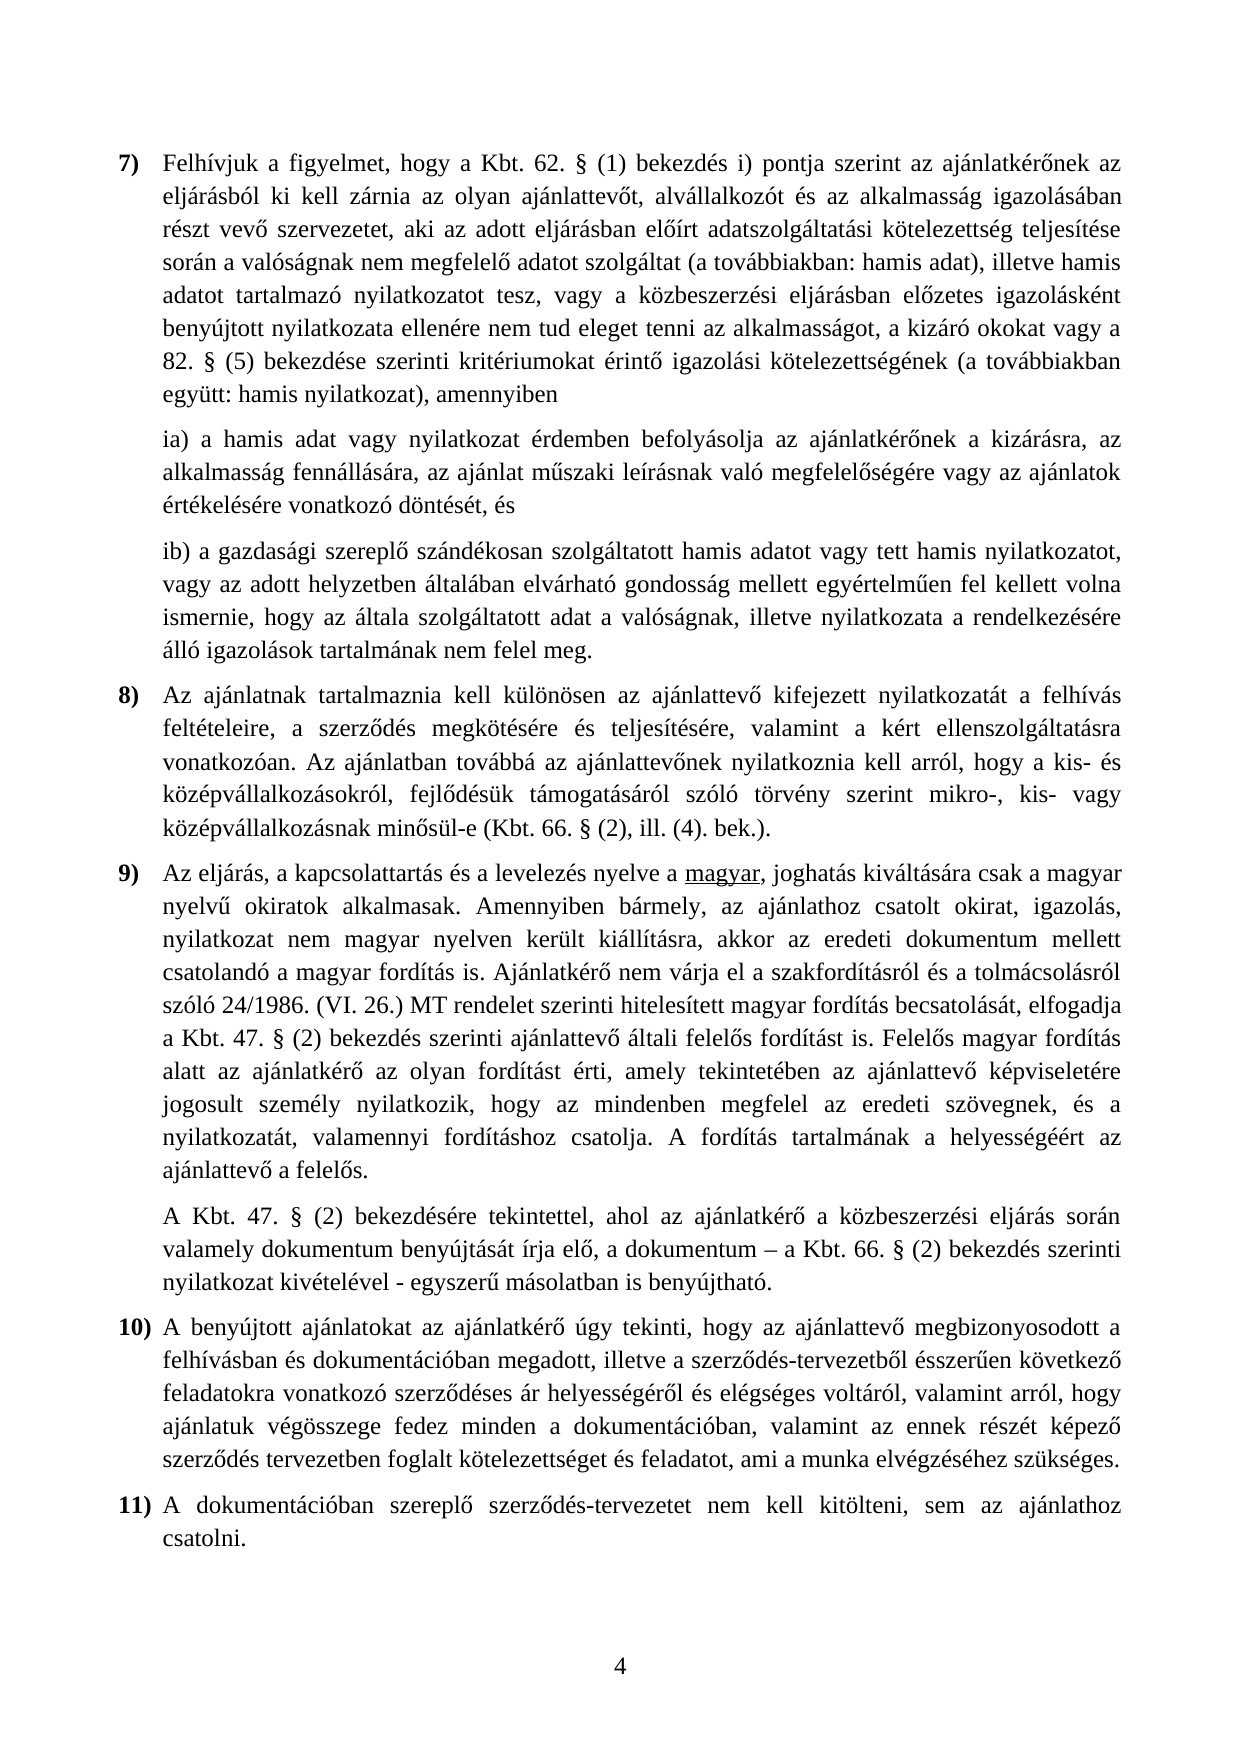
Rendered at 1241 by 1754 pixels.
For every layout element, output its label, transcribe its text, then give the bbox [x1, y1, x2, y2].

list A benyújtott ajánlatokat az ajánlatkérő úgy tekinti, hogy az ajánlattevő megbizonyosodott a felhívásban és dokumentációban megadott, illetve a szerződés-tervezetből ésszerűen következő feladatokra vonatkozó szerződéses ár helyességéről és elégséges voltáról, valamint arról, hogy ajánlatuk végösszege fedez minden a dokumentációban, valamint az ennek részét képező szerződés tervezetben foglalt kötelezettséget és feladatot, ami a munka elvégzéséhez szükséges. [118, 1312, 1122, 1473]
text ib) a gazdasági szereplő szándékosan szolgáltatott hamis adatot vagy tett hamis nyilatkozatot, vagy az adott helyzetben általában elvárható gondosság mellett egyértelműen fel kellett volna ismernie, hogy az általa szolgáltatott adat a valóságnak, illetve nyilatkozata a rendelkezésére álló igazolások tartalmának nem felel meg. [162, 536, 1122, 664]
list A dokumentációban szereplő szerződés-tervezetet nem kell kitölteni, sem az ajánlathoz csatolni. [118, 1490, 1122, 1552]
text ia) a hamis adat vagy nyilatkozat érdemben befolyásolja az ajánlatkérőnek a kizárásra, az alkalmasság fennállására, az ajánlat műszaki leírásnak való megfelelőségére vagy az ajánlatok értékelésére vonatkozó döntését, és [162, 424, 1122, 519]
list Felhívjuk a figyelmet, hogy a Kbt. 62. § (1) bekezdés i) pontja szerint az ajánlatkérőnek az eljárásból ki kell zárnia az olyan ajánlattevőt, alvállalkozót és az alkalmasság igazolásában részt vevő szervezetet, aki az adott eljárásban előírt adatszolgáltatási kötelezettség teljesítése során a valóságnak nem megfelelő adatot szolgáltat (a továbbiakban: hamis adat), illetve hamis adatot tartalmazó nyilatkozatot tesz, vagy a közbeszerzési eljárásban előzetes igazolásként benyújtott nyilatkozata ellenére nem tud eleget tenni az alkalmasságot, a kizáró okokat vagy a 82. § (5) bekezdése szerinti kritériumokat érintő igazolási kötelezettségének (a továbbiakban együtt: hamis nyilatkozat), amennyiben [118, 148, 1122, 408]
list Az eljárás, a kapcsolattartás és a levelezés nyelve a magyar, joghatás kiváltására csak a magyar nyelvű okiratok alkalmasak. Amennyiben bármely, az ajánlathoz csatolt okirat, igazolás, nyilatkozat nem magyar nyelven került kiállításra, akkor az eredeti dokumentum mellett csatolandó a magyar fordítás is. Ajánlatkérő nem várja el a szakfordításról és a tolmácsolásról szóló 24/1986. (VI. 26.) MT rendelet szerinti hitelesített magyar fordítás becsatolását, elfogadja a Kbt. 47. § (2) bekezdés szerinti ajánlattevő általi felelős fordítást is. Felelős magyar fordítás alatt az ajánlatkérő az olyan fordítást érti, amely tekintetében az ajánlattevő képviseletére jogosult személy nyilatkozik, hogy az mindenben megfelel az eredeti szövegnek, és a nyilatkozatát, valamennyi fordításhoz csatolja. A fordítás tartalmának a helyességéért az ajánlattevő a felelős. [118, 858, 1122, 1184]
list Az ajánlatnak tartalmaznia kell különösen az ajánlattevő kifejezett nyilatkozatát a felhívás feltételeire, a szerződés megkötésére és teljesítésére, valamint a kért ellenszolgáltatásra vonatkozóan. Az ajánlatban továbbá az ajánlattevőnek nyilatkoznia kell arról, hogy a kis- és középvállalkozásokról, fejlődésük támogatásáról szóló törvény szerint mikro-, kis- vagy középvállalkozásnak minősül-e (Kbt. 66. § (2), ill. (4). bek.). [118, 681, 1122, 841]
text A Kbt. 47. § (2) bekezdésére tekintettel, ahol az ajánlatkérő a közbeszerzési eljárás során valamely dokumentum benyújtását írja elő, a dokumentum – a Kbt. 66. § (2) bekezdés szerinti nyilatkozat kivételével - egyszerű másolatban is benyújtható. [162, 1201, 1122, 1296]
